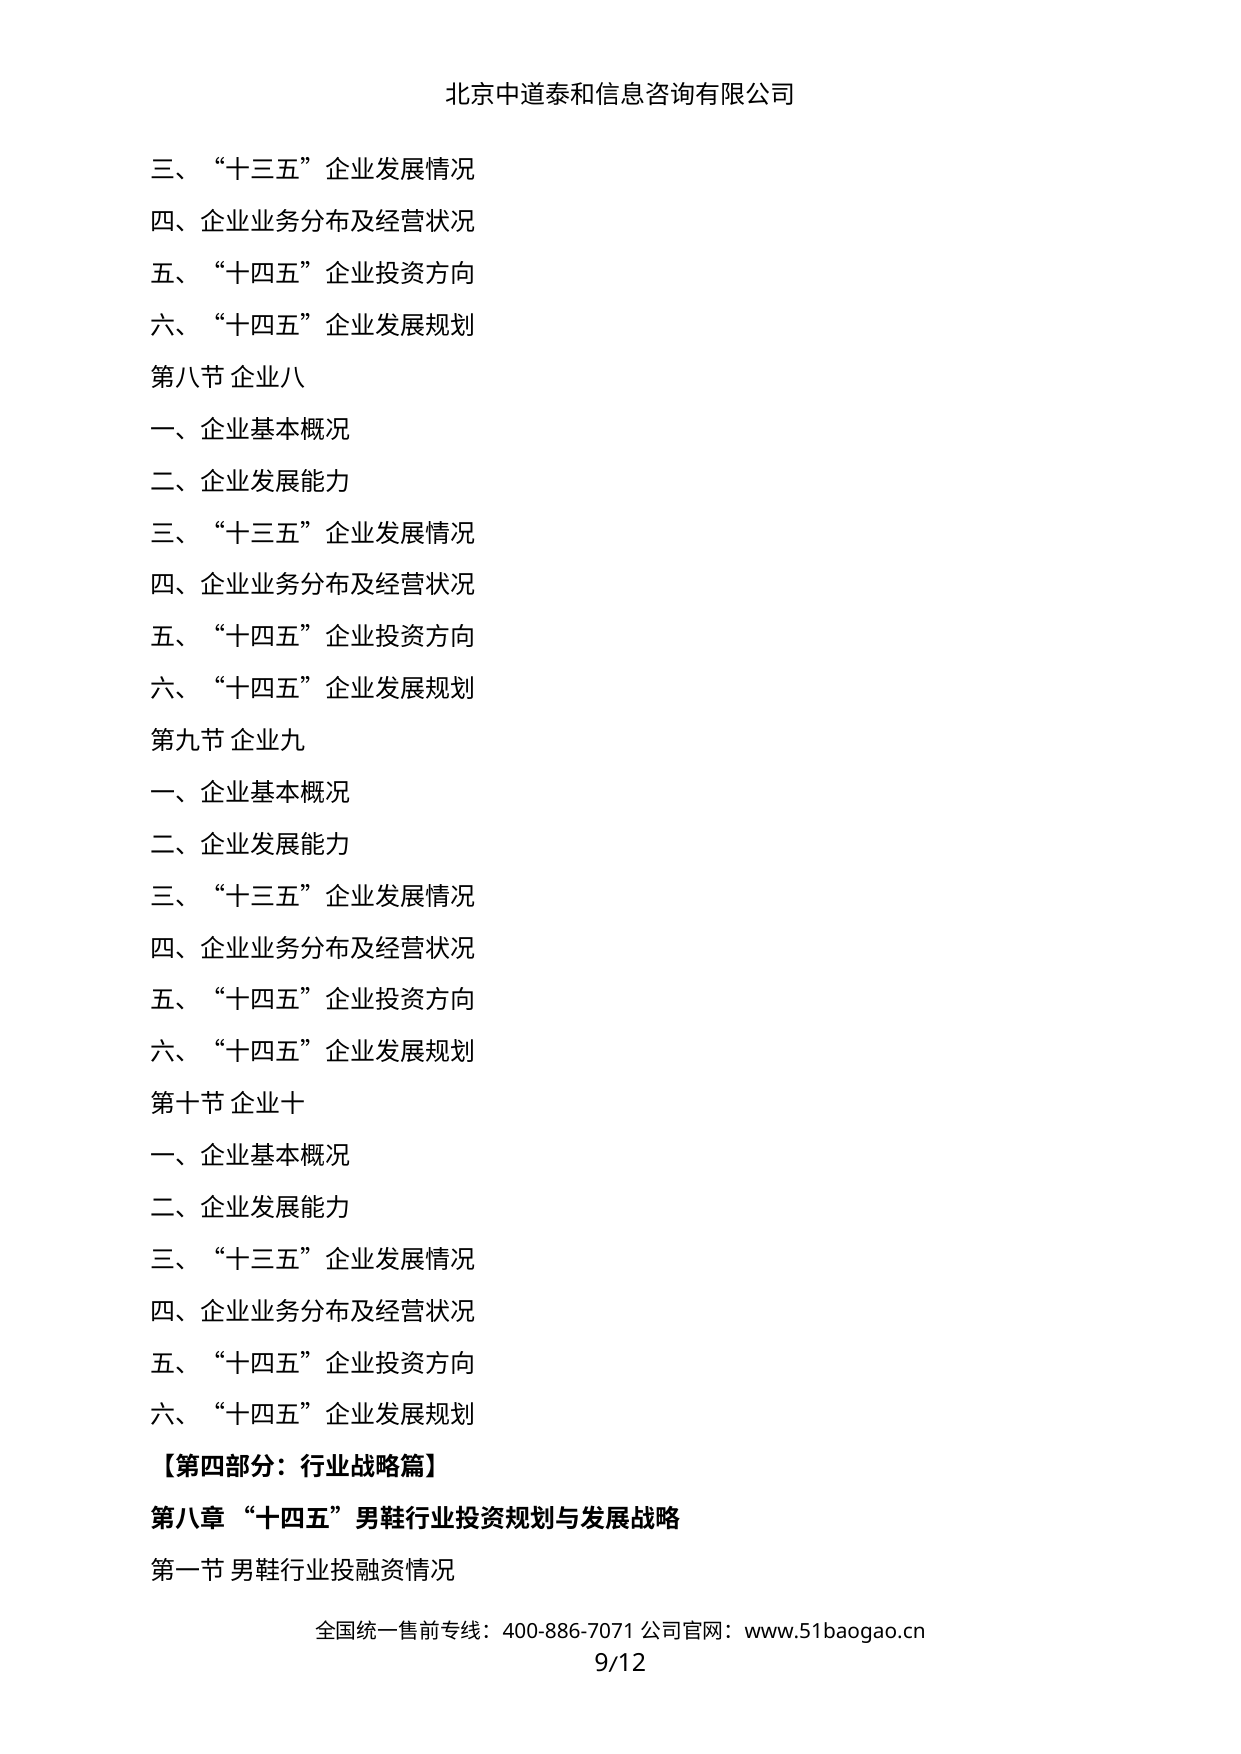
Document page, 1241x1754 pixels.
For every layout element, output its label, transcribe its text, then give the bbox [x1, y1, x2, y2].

text 第九节 企业九 [150, 721, 1090, 757]
text 第一节 男鞋行业投融资情况 [150, 1551, 1090, 1587]
text 四、企业业务分布及经营状况 [150, 928, 1090, 964]
text 一、企业基本概况 [150, 409, 1090, 446]
text 第十节 企业十 [150, 1084, 1090, 1120]
text 五、“十四五”企业投资方向 [150, 1343, 1090, 1379]
text 三、“十三五”企业发展情况 [150, 513, 1090, 549]
text 六、“十四五”企业发展规划 [150, 1032, 1090, 1068]
text 五、“十四五”企业投资方向 [150, 980, 1090, 1016]
text 五、“十四五”企业投资方向 [150, 254, 1090, 290]
text 四、企业业务分布及经营状况 [150, 565, 1090, 601]
text 【第四部分：行业战略篇】 [150, 1447, 1090, 1483]
text 六、“十四五”企业发展规划 [150, 1395, 1090, 1431]
text 第八章 “十四五”男鞋行业投资规划与发展战略 [150, 1499, 1090, 1535]
text 三、“十三五”企业发展情况 [150, 1239, 1090, 1276]
text 四、企业业务分布及经营状况 [150, 1291, 1090, 1327]
text 五、“十四五”企业投资方向 [150, 617, 1090, 653]
text 六、“十四五”企业发展规划 [150, 306, 1090, 342]
text 二、企业发展能力 [150, 461, 1090, 497]
text 三、“十三五”企业发展情况 [150, 150, 1090, 186]
text 第八节 企业八 [150, 357, 1090, 394]
text 一、企业基本概况 [150, 1136, 1090, 1172]
text 三、“十三五”企业发展情况 [150, 876, 1090, 912]
text 二、企业发展能力 [150, 1187, 1090, 1224]
text 一、企业基本概况 [150, 772, 1090, 809]
text 四、企业业务分布及经营状况 [150, 202, 1090, 238]
text 六、“十四五”企业发展规划 [150, 669, 1090, 705]
text 二、企业发展能力 [150, 824, 1090, 861]
